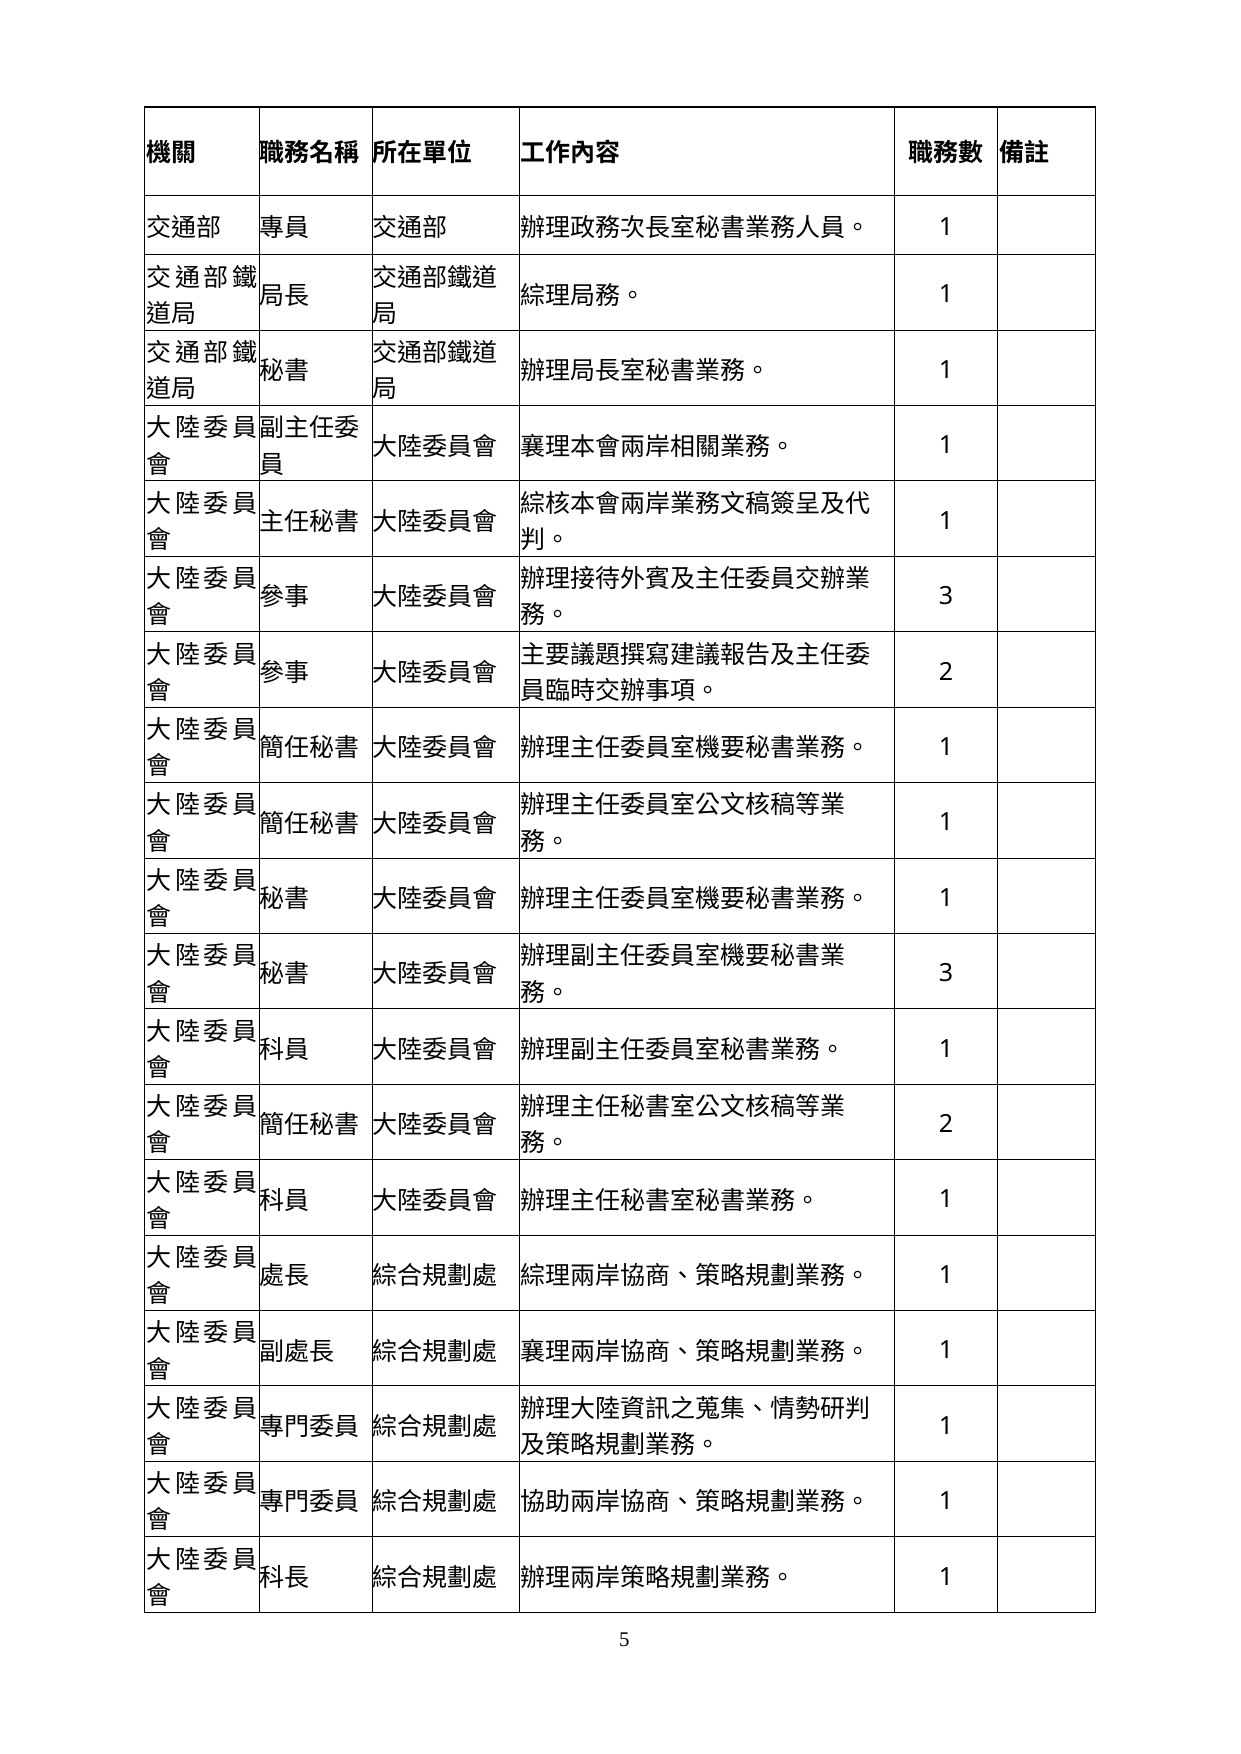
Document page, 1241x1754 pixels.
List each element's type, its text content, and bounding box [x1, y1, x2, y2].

table_cell 大陸委員會 [373, 1160, 519, 1234]
table_cell [998, 255, 1095, 329]
table_cell 襄理本會兩岸相關業務。 [520, 406, 894, 480]
table_cell 秘書 [260, 331, 372, 405]
table_cell 1 [895, 196, 997, 254]
table_cell 大陸委員會 [373, 406, 519, 480]
table_cell [998, 934, 1095, 1008]
table_cell [998, 1009, 1095, 1084]
table_cell 大陸委員會 [145, 632, 259, 707]
table_cell 交通部鐵道局 [145, 255, 259, 329]
table_cell 專門委員 [260, 1462, 372, 1536]
table_cell 襄理兩岸協商、策略規劃業務。 [520, 1311, 894, 1385]
table_cell 交通部 [145, 196, 259, 254]
table_cell 科員 [260, 1160, 372, 1234]
table_cell 秘書 [260, 934, 372, 1008]
table_cell 科員 [260, 1009, 372, 1084]
table_cell [998, 859, 1095, 933]
table_cell 大陸委員會 [145, 783, 259, 857]
table_cell 大陸委員會 [373, 632, 519, 707]
table_cell 副處長 [260, 1311, 372, 1385]
table_cell 大陸委員會 [373, 708, 519, 782]
table_cell 辦理大陸資訊之蒐集、情勢研判及策略規劃業務。 [520, 1386, 894, 1461]
table_cell 科長 [260, 1537, 372, 1612]
table_cell 1 [895, 1537, 997, 1612]
table_cell 大陸委員會 [373, 1085, 519, 1159]
table_cell 辦理副主任委員室機要秘書業務。 [520, 934, 894, 1008]
table_cell 辦理接待外賓及主任委員交辦業務。 [520, 557, 894, 631]
table_cell 處長 [260, 1236, 372, 1310]
table_cell 大陸委員會 [145, 557, 259, 631]
table_cell 大陸委員會 [145, 934, 259, 1008]
table_cell 辦理主任秘書室公文核稿等業務。 [520, 1085, 894, 1159]
table_header 工作內容 [520, 108, 894, 195]
table_cell [998, 406, 1095, 480]
table_cell [998, 1085, 1095, 1159]
table_cell 大陸委員會 [145, 1009, 259, 1084]
table_cell 交通部鐵道局 [145, 331, 259, 405]
table_header 所在單位 [373, 108, 519, 195]
table_cell 1 [895, 1160, 997, 1234]
table_cell 辦理主任委員室機要秘書業務。 [520, 708, 894, 782]
table_cell 副主任委員 [260, 406, 372, 480]
table_cell [998, 1386, 1095, 1461]
table_cell 綜合規劃處 [373, 1537, 519, 1612]
table_cell 1 [895, 859, 997, 933]
table_cell [998, 632, 1095, 707]
table_cell [998, 1311, 1095, 1385]
table_cell 辦理主任委員室公文核稿等業務。 [520, 783, 894, 857]
table_cell 1 [895, 255, 997, 329]
table_cell 簡任秘書 [260, 1085, 372, 1159]
table_cell 大陸委員會 [373, 1009, 519, 1084]
table_cell 辦理主任秘書室秘書業務。 [520, 1160, 894, 1234]
table_cell 1 [895, 1386, 997, 1461]
table_cell 大陸委員會 [145, 1537, 259, 1612]
table_cell 1 [895, 406, 997, 480]
table_cell 1 [895, 783, 997, 857]
table_header 職務名稱 [260, 108, 372, 195]
table_cell 大陸委員會 [145, 1160, 259, 1234]
table_cell [998, 481, 1095, 556]
table_cell 大陸委員會 [373, 557, 519, 631]
table_cell 大陸委員會 [145, 1311, 259, 1385]
table_cell 3 [895, 557, 997, 631]
table_cell 2 [895, 632, 997, 707]
table_cell 2 [895, 1085, 997, 1159]
table_cell 大陸委員會 [145, 859, 259, 933]
table_cell [998, 557, 1095, 631]
table_cell 辦理主任委員室機要秘書業務。 [520, 859, 894, 933]
table_cell 專門委員 [260, 1386, 372, 1461]
table_cell 辦理兩岸策略規劃業務。 [520, 1537, 894, 1612]
table_cell [998, 331, 1095, 405]
table_cell 交通部 [373, 196, 519, 254]
table_cell 綜核本會兩岸業務文稿簽呈及代判。 [520, 481, 894, 556]
table_cell [998, 196, 1095, 254]
table_cell 主要議題撰寫建議報告及主任委員臨時交辦事項。 [520, 632, 894, 707]
table_cell [998, 1462, 1095, 1536]
table_cell 大陸委員會 [145, 708, 259, 782]
table_cell 簡任秘書 [260, 783, 372, 857]
table_cell 綜合規劃處 [373, 1462, 519, 1536]
table_cell [998, 1160, 1095, 1234]
table_cell 3 [895, 934, 997, 1008]
table_cell [998, 1537, 1095, 1612]
table_cell 1 [895, 1236, 997, 1310]
table_cell 大陸委員會 [373, 481, 519, 556]
table_cell 綜合規劃處 [373, 1386, 519, 1461]
table_cell 局長 [260, 255, 372, 329]
table_cell 參事 [260, 632, 372, 707]
table_header 職務數 [895, 108, 997, 195]
table_cell 大陸委員會 [145, 1386, 259, 1461]
table_cell 1 [895, 481, 997, 556]
table_cell 交通部鐵道局 [373, 255, 519, 329]
table_cell 參事 [260, 557, 372, 631]
table_cell 辦理政務次長室秘書業務人員。 [520, 196, 894, 254]
table_cell 大陸委員會 [373, 859, 519, 933]
table_cell 1 [895, 1311, 997, 1385]
table_cell 1 [895, 1462, 997, 1536]
table_cell 大陸委員會 [145, 1462, 259, 1536]
table_cell 辦理副主任委員室秘書業務。 [520, 1009, 894, 1084]
table_cell 1 [895, 708, 997, 782]
table_cell 1 [895, 1009, 997, 1084]
table_cell 大陸委員會 [145, 1085, 259, 1159]
table_cell 大陸委員會 [145, 481, 259, 556]
table_header 備註 [998, 108, 1095, 195]
table_cell [998, 783, 1095, 857]
table_cell 綜理局務。 [520, 255, 894, 329]
table_cell 簡任秘書 [260, 708, 372, 782]
table_header 機關 [145, 108, 259, 195]
table_cell 大陸委員會 [145, 1236, 259, 1310]
table_cell 協助兩岸協商、策略規劃業務。 [520, 1462, 894, 1536]
table_cell 大陸委員會 [373, 934, 519, 1008]
table_cell [998, 1236, 1095, 1310]
table_cell 大陸委員會 [145, 406, 259, 480]
table_cell 綜合規劃處 [373, 1236, 519, 1310]
table_cell 專員 [260, 196, 372, 254]
table_cell 綜理兩岸協商、策略規劃業務。 [520, 1236, 894, 1310]
table_cell 主任秘書 [260, 481, 372, 556]
table_cell 秘書 [260, 859, 372, 933]
table_cell 辦理局長室秘書業務。 [520, 331, 894, 405]
table_cell 交通部鐵道局 [373, 331, 519, 405]
table_cell 1 [895, 331, 997, 405]
table_cell 綜合規劃處 [373, 1311, 519, 1385]
table_cell 大陸委員會 [373, 783, 519, 857]
table_cell [998, 708, 1095, 782]
